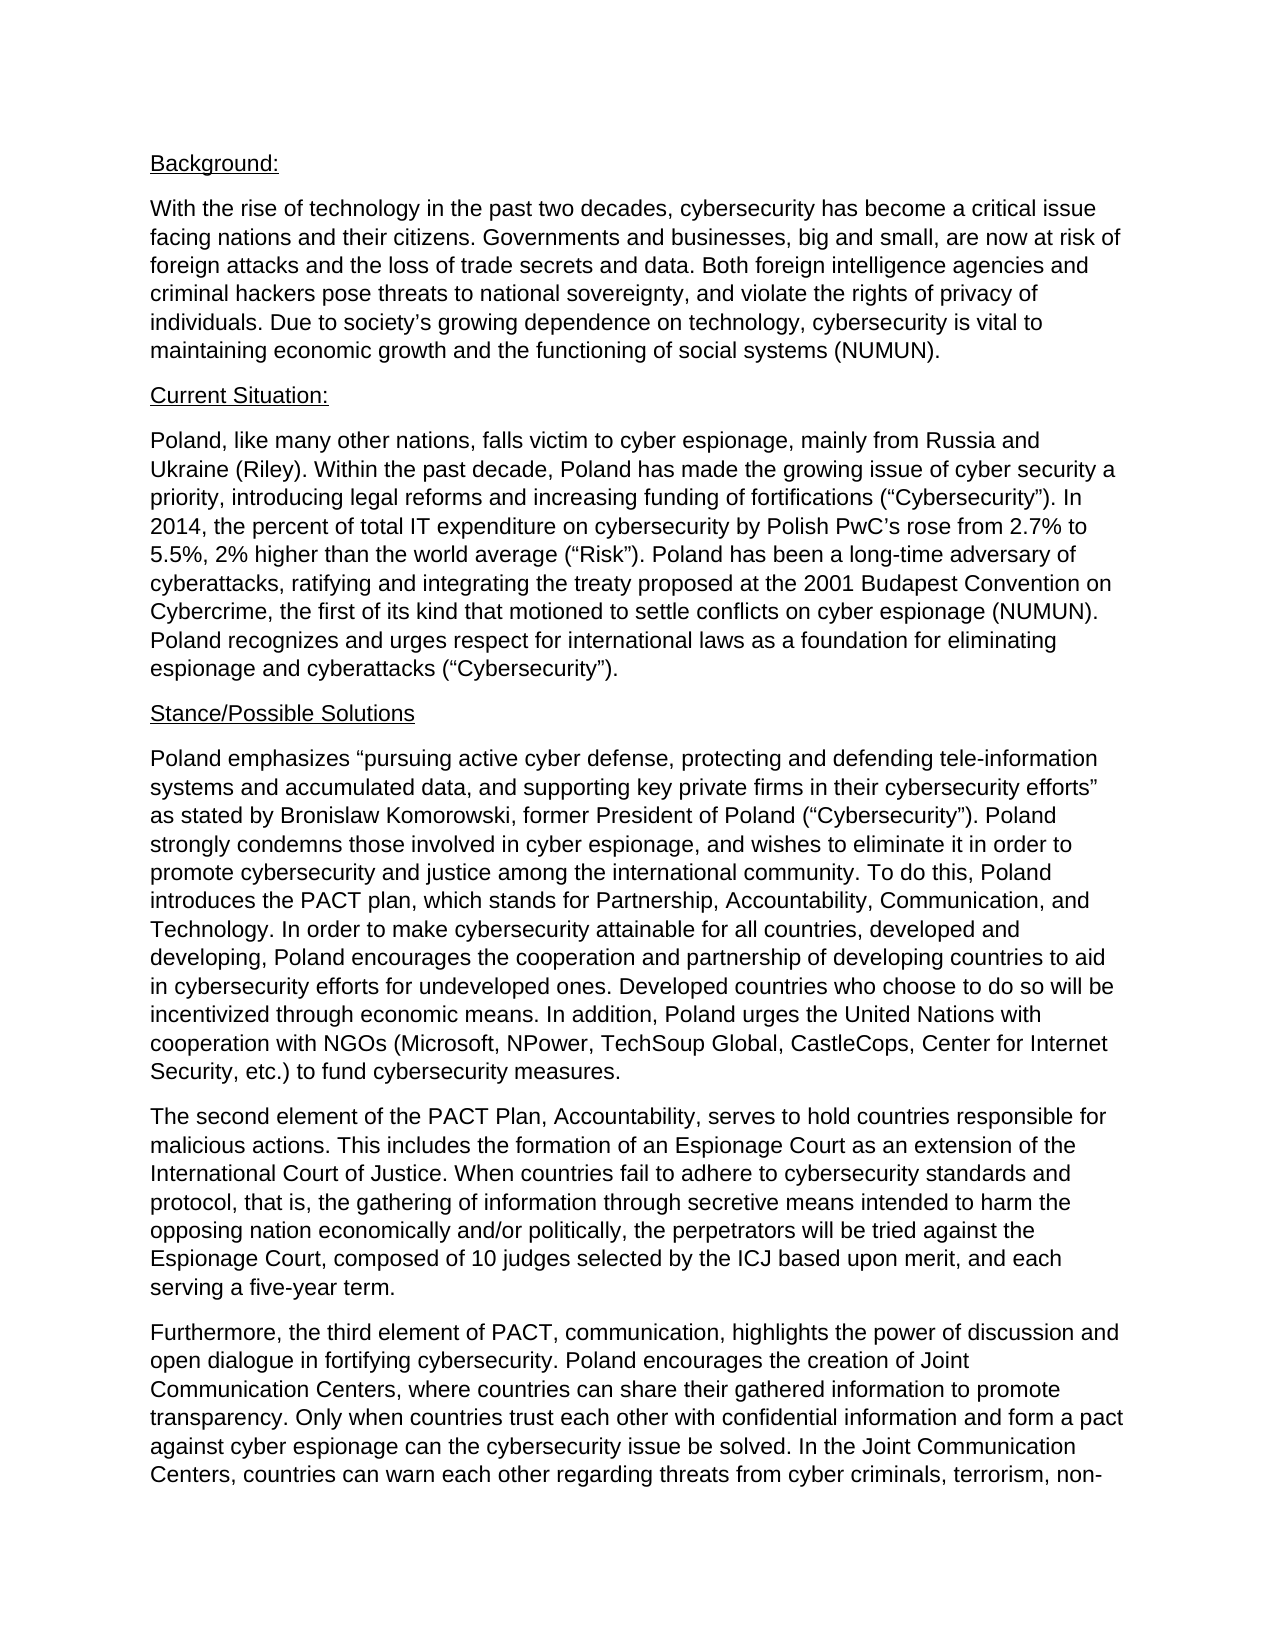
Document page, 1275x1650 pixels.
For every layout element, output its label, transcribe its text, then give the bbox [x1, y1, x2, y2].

text Poland emphasizes “pursuing active cyber defense, protecting and defending tele-information systems and accumulated data, and supporting key private firms in their cybersecurity efforts” as stated by Bronislaw Komorowski, former President of Poland (“Cybersecurity”). Poland strongly condemns those involved in cyber espionage, and wishes to eliminate it in order to promote cybersecurity and justice among the international community. To do this, Poland introduces the PACT plan, which stands for Partnership, Accountability, Communication, and Technology. In order to make cybersecurity attainable for all countries, developed and developing, Poland encourages the cooperation and partnership of developing countries to aid in cybersecurity efforts for undeveloped ones. Developed countries who choose to do so will be incentivized through economic means. In addition, Poland urges the United Nations with cooperation with NGOs (Microsoft, NPower, TechSoup Global, CastleCops, Center for Internet Security, etc.) to fund cybersecurity measures. [150, 745, 1125, 1084]
text The second element of the PACT Plan, Accountability, serves to hold countries responsible for malicious actions. This includes the formation of an Espionage Court as an extension of the International Court of Justice. When countries fail to adhere to cybersecurity standards and protocol, that is, the gathering of information through secretive means intended to harm the opposing nation economically and/or politically, the perpetrators will be tried against the Espionage Court, composed of 10 judges selected by the ICJ based upon merit, and each serving a five-year term. [150, 1103, 1125, 1300]
text Stance/Possible Solutions [150, 700, 1125, 726]
text Poland, like many other nations, falls victim to cyber espionage, mainly from Russia and Ukraine (Riley). Within the past decade, Poland has made the growing issue of cyber security a priority, introducing legal reforms and increasing funding of fortifications (“Cybersecurity”). In 2014, the percent of total IT expenditure on cybersecurity by Polish PwC’s rose from 2.7% to 5.5%, 2% higher than the world average (“Risk”). Poland has been a long-time adversary of cyberattacks, ratifying and integrating the treaty proposed at the 2001 Budapest Convention on Cybercrime, the first of its kind that motioned to settle conflicts on cyber espionage (NUMUN). Poland recognizes and urges respect for international laws as a foundation for eliminating espionage and cyberattacks (“Cybersecurity”). [150, 427, 1125, 681]
text Background: [150, 150, 1125, 176]
text Current Situation: [150, 382, 1125, 409]
text With the rise of technology in the past two decades, cybersecurity has become a critical issue facing nations and their citizens. Governments and businesses, big and small, are now at risk of foreign attacks and the loss of trade secrets and data. Both foreign intelligence agencies and criminal hackers pose threats to national sovereignty, and violate the rights of privacy of individuals. Due to society’s growing dependence on technology, cybersecurity is vital to maintaining economic growth and the functioning of social systems (NUMUN). [150, 195, 1125, 364]
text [150, 1319, 1125, 1487]
